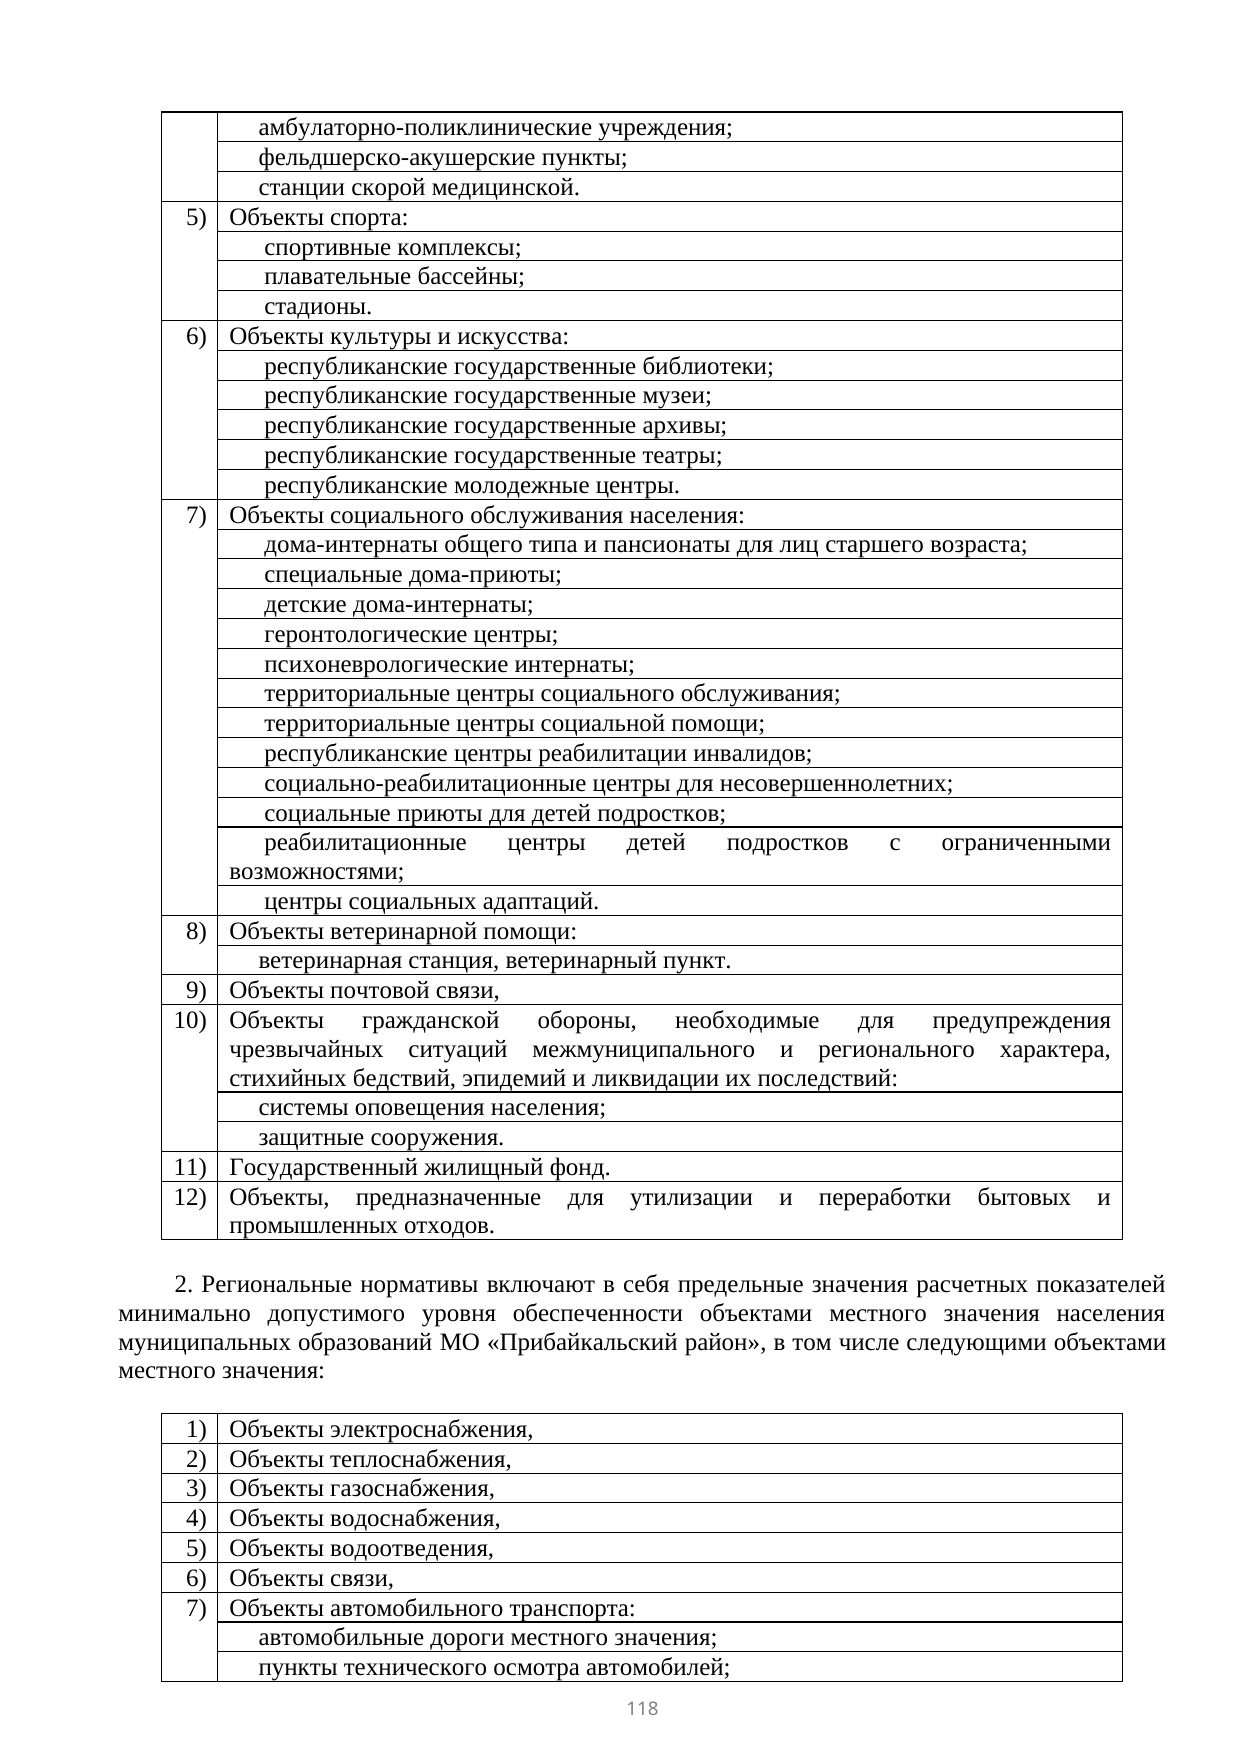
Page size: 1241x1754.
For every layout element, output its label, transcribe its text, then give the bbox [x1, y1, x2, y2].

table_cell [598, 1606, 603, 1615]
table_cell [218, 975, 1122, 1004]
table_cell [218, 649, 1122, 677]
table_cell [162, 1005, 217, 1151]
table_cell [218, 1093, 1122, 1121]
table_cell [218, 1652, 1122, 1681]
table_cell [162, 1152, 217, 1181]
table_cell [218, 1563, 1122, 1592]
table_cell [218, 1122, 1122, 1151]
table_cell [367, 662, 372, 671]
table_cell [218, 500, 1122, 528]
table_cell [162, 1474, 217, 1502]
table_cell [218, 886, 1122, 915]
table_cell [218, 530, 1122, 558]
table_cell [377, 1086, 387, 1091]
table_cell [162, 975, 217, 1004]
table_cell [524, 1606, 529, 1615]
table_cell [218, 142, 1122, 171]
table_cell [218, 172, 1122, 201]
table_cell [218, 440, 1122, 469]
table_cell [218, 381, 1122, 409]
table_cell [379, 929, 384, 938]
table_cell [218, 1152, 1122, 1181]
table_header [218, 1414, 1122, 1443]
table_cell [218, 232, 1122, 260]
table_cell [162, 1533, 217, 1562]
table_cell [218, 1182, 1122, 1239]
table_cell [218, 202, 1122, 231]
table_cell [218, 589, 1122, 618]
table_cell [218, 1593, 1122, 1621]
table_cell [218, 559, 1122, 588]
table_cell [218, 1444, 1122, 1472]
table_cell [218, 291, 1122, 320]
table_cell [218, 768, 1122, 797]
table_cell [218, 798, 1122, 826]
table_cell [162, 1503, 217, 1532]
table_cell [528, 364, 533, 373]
text 2. Региональные нормативы включают в себя предельные значения расчетных показателей минимально допустимого уровня обеспеченности объектами местного значения населения муниципальных образований МО «Прибайкальский район», в том числе следующими объектами местного значения: [118, 1269, 1166, 1384]
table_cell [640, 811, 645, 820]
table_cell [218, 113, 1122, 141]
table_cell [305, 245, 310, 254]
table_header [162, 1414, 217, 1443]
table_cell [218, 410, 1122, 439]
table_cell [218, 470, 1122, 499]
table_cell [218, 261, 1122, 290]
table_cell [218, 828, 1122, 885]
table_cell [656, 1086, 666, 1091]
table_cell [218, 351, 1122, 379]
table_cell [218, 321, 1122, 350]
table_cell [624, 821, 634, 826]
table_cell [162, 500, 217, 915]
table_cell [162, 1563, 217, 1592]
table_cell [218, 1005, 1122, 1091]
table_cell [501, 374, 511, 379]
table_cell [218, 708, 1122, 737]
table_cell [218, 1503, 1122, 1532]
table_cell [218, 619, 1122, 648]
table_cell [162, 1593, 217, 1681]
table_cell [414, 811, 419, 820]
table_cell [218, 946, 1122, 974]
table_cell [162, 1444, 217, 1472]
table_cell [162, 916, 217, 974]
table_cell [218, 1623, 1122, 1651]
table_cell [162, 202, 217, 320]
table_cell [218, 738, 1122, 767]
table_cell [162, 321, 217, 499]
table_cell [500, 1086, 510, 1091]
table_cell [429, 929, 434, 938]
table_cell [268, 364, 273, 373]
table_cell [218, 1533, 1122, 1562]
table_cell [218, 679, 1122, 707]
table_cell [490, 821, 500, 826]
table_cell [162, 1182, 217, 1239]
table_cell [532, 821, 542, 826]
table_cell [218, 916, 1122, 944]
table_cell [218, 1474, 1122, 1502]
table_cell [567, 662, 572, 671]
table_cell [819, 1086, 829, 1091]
